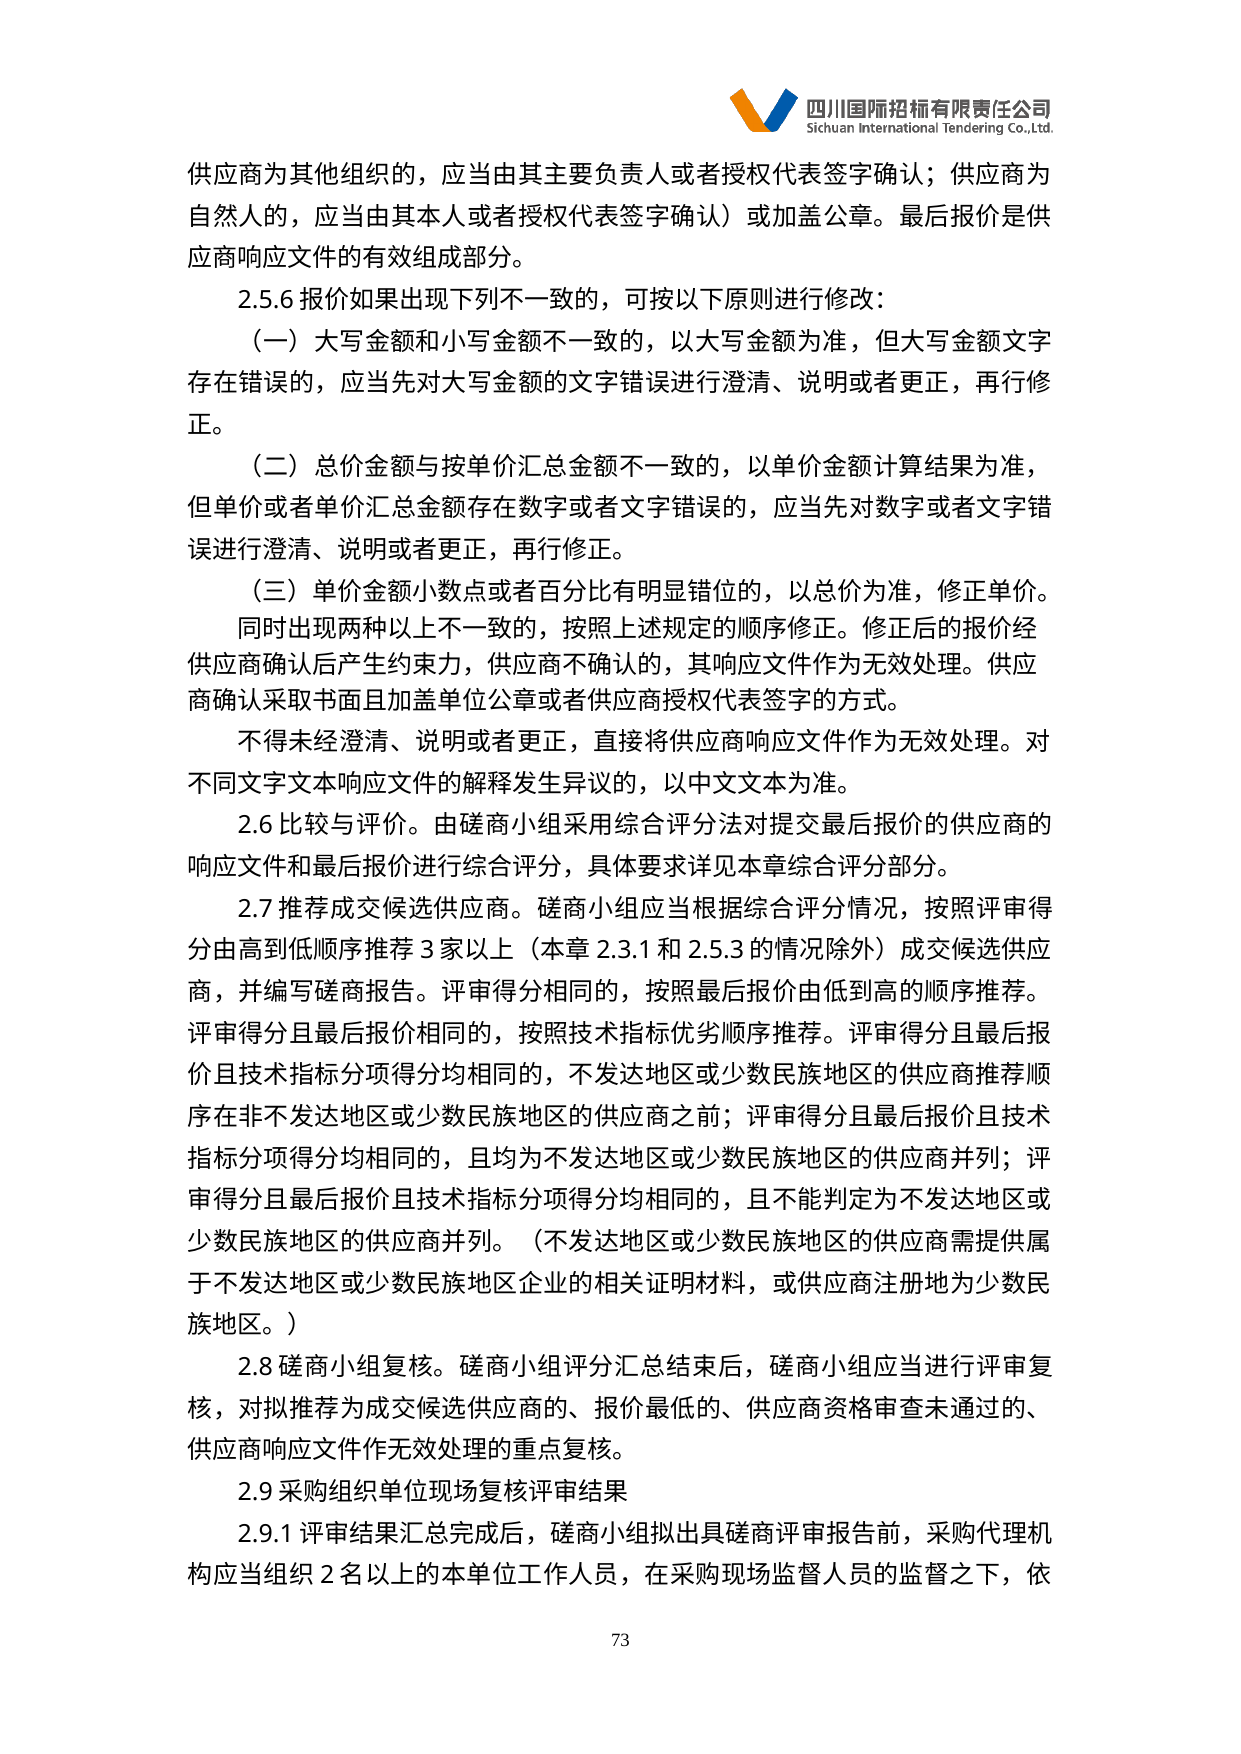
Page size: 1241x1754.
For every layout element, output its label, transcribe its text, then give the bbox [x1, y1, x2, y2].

text 2.8磋商小组复核。磋商小组评分汇总结束后，磋商小组应当进行评审复核，对拟推荐为成交候选供应商的、报价最低的、供应商资格审查未通过的、供应商响应文件作无效处理的重点复核。 [187, 1342, 1053, 1467]
text （三）单价金额小数点或者百分比有明显错位的，以总价为准，修正单价。 [187, 567, 1053, 608]
picture [729, 88, 1053, 135]
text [187, 1509, 1053, 1592]
text 2.5.6报价如果出现下列不一致的，可按以下原则进行修改： [187, 275, 1053, 317]
text （一）大写金额和小写金额不一致的，以大写金额为准，但大写金额文字存在错误的，应当先对大写金额的文字错误进行澄清、说明或者更正，再行修正。 [187, 317, 1053, 442]
text 2.9采购组织单位现场复核评审结果 [187, 1467, 1053, 1509]
text （二）总价金额与按单价汇总金额不一致的，以单价金额计算结果为准，但单价或者单价汇总金额存在数字或者文字错误的，应当先对数字或者文字错误进行澄清、说明或者更正，再行修正。 [187, 442, 1053, 567]
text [187, 150, 1053, 275]
text 不得未经澄清、说明或者更正，直接将供应商响应文件作为无效处理。对不同文字文本响应文件的解释发生异议的，以中文文本为准。 [187, 717, 1053, 800]
text 2.6比较与评价。由磋商小组采用综合评分法对提交最后报价的供应商的响应文件和最后报价进行综合评分，具体要求详见本章综合评分部分。 [187, 800, 1053, 884]
text 2.7推荐成交候选供应商。磋商小组应当根据综合评分情况，按照评审得分由高到低顺序推荐3家以上（本章2.3.1和2.5.3的情况除外）成交候选供应商，并编写磋商报告。评审得分相同的，按照最后报价由低到高的顺序推荐。评审得分且最后报价相同的，按照技术指标优劣顺序推荐。评审得分且最后报价且技术指标分项得分均相同的，不发达地区或少数民族地区的供应商推荐顺序在非不发达地区或少数民族地区的供应商之前；评审得分且最后报价且技术指标分项得分均相同的，且均为不发达地区或少数民族地区的供应商并列；评审得分且最后报价且技术指标分项得分均相同的，且不能判定为不发达地区或少数民族地区的供应商并列。（不发达地区或少数民族地区的供应商需提供属于不发达地区或少数民族地区企业的相关证明材料，或供应商注册地为少数民族地区。） [187, 884, 1053, 1342]
text 同时出现两种以上不一致的，按照上述规定的顺序修正。修正后的报价经供应商确认后产生约束力，供应商不确认的，其响应文件作为无效处理。供应商确认采取书面且加盖单位公章或者供应商授权代表签字的方式。 [187, 608, 1053, 717]
